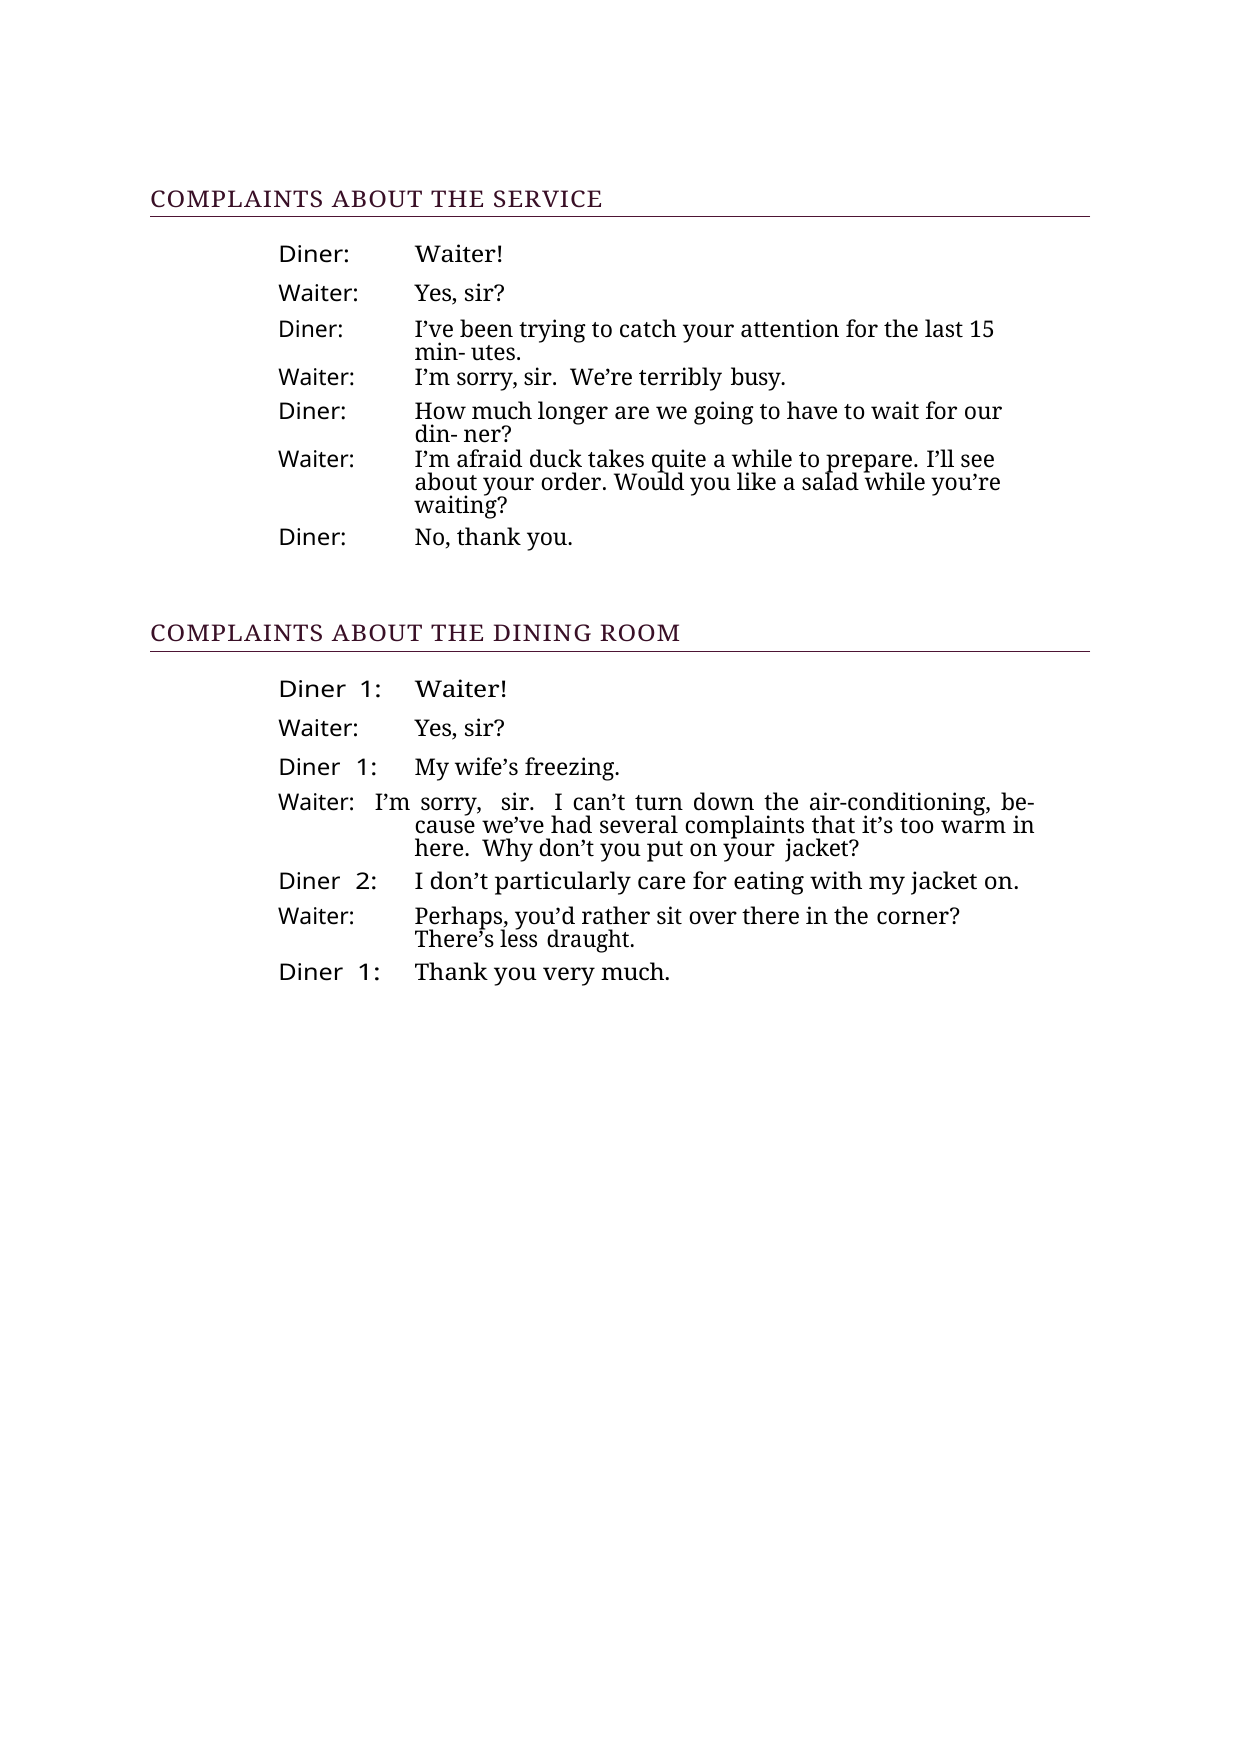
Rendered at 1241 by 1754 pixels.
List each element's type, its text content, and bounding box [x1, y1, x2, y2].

text Waiter: I’m sorry, sir. We’re terribly busy. [278, 364, 1090, 390]
subtitle Complaints about the service [150, 183, 1090, 216]
text Diner: How much longer are we going to have to wait for our din- ner? [278, 401, 1035, 447]
text Waiter: I’m afraid duck takes quite a while to prepare. I’ll see about your order. Would you like a salad while you’re waiting? [278, 449, 1035, 518]
text Diner 1: Thank you very much. [278, 956, 1090, 987]
text Diner: I’ve been trying to catch your attention for the last 15 min- utes. [278, 319, 1035, 364]
text Diner 1: My wife’s freezing. [278, 750, 1090, 782]
text Waiter: Perhaps, you’d rather sit over there in the corner? There’s less draught. [278, 907, 1035, 952]
text Waiter: Yes, sir? [278, 277, 1090, 308]
text Diner: Waiter! [278, 238, 1090, 269]
text Diner 1: Waiter! [278, 673, 1090, 704]
text Diner 2: I don’t particularly care for eating with my jacket on. [278, 864, 1090, 896]
subtitle Complaints about the dining room [150, 617, 1090, 651]
text Waiter: Yes, sir? [278, 712, 1090, 743]
text Waiter: I’m sorry, sir. I can’t turn down the air-conditioning, be- cause we’ve had several complaints that it’s too warm in here. Why don’t you put on your jacket? [278, 792, 1035, 861]
text Diner: No, thank you. [278, 521, 1090, 552]
